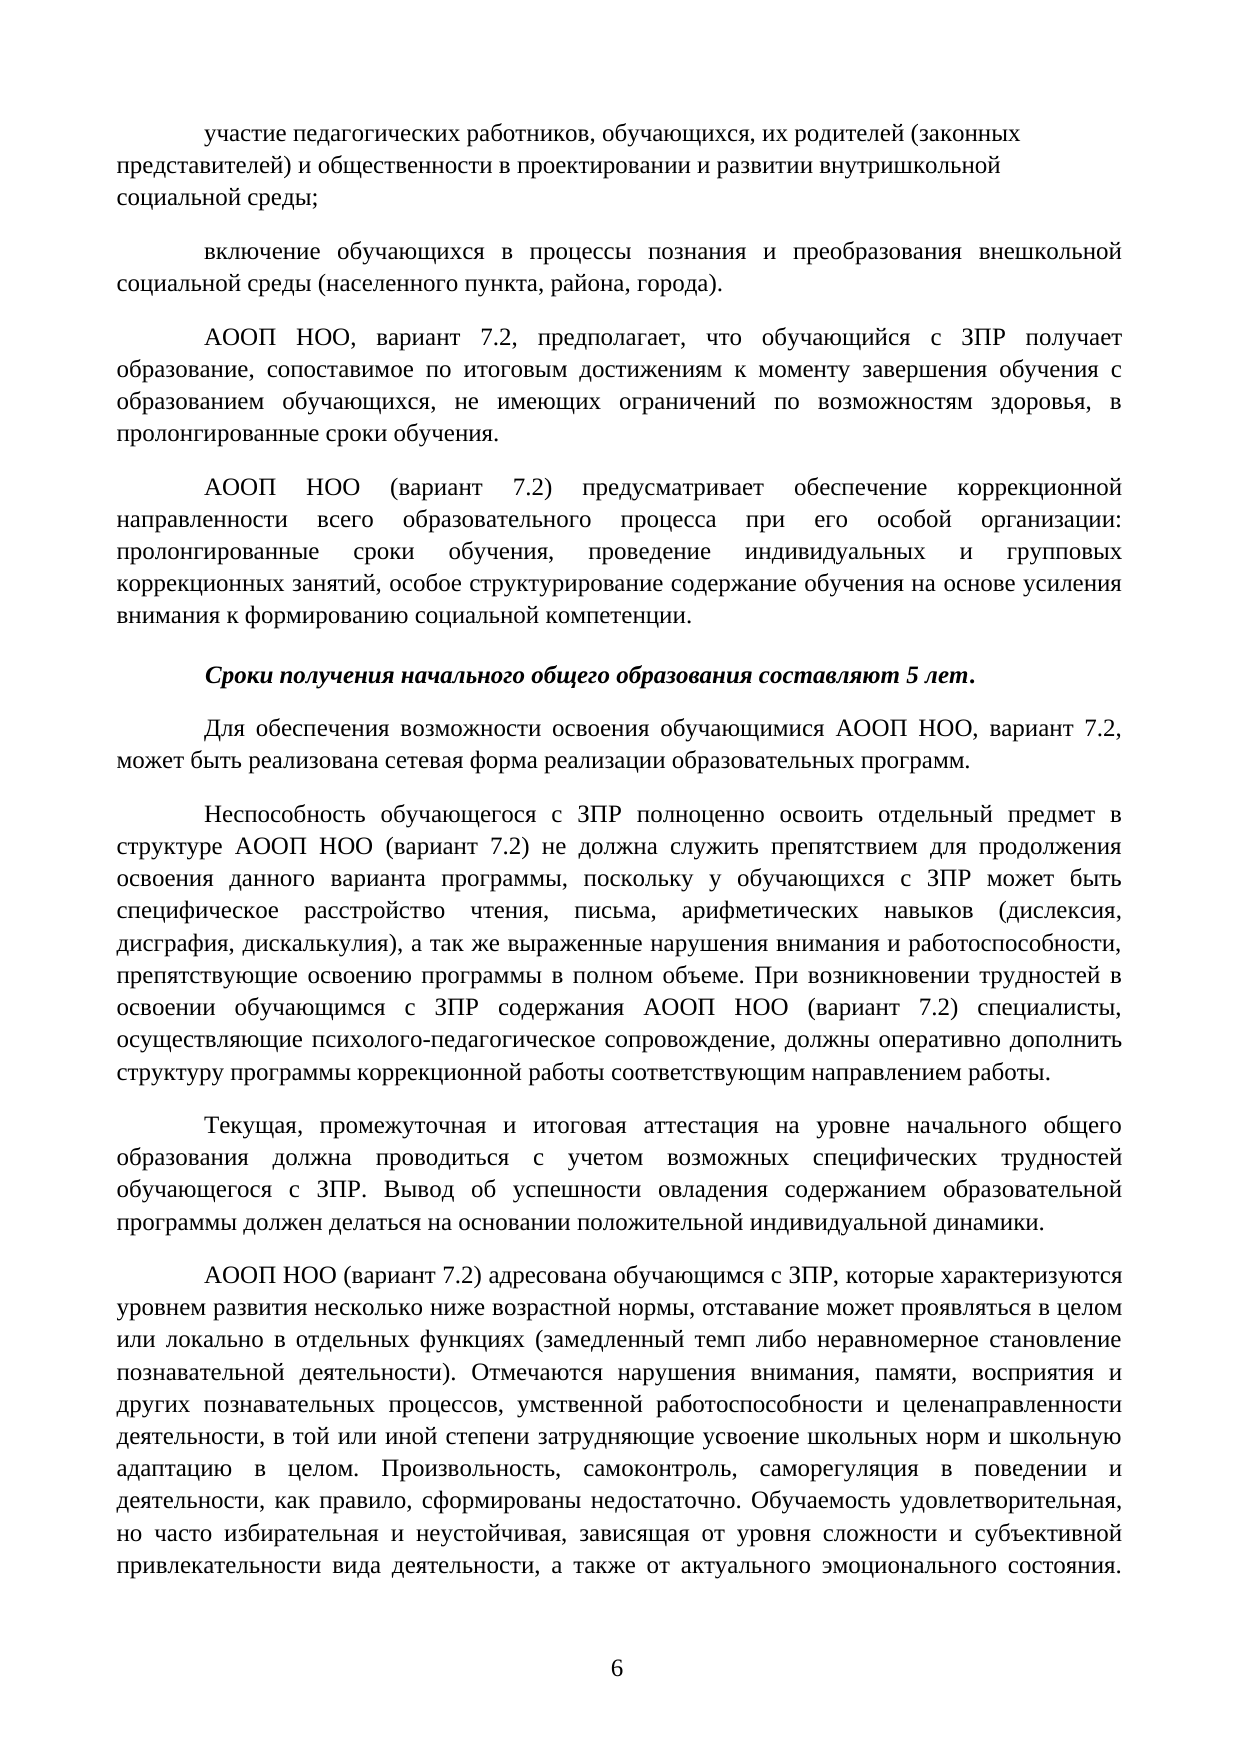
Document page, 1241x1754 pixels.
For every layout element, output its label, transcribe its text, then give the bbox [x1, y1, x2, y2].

text Текущая, промежуточная и итоговая аттестация на уровне начального общего образования должна проводиться с учетом возможных специфических трудностей обучающегося с ЗПР. Вывод об успешности овладения содержанием образовательной программы должен делаться на основании положительной индивидуальной динамики. [116, 1110, 1123, 1235]
text Неспособность обучающегося с ЗПР полноценно освоить отдельный предмет в структуре АООП НОО (вариант 7.2) не должна служить препятствием для продолжения освоения данного варианта программы, поскольку у обучающихся с ЗПР может быть специфическое расстройство чтения, письма, арифметических навыков (дислексия, дисграфия, дискалькулия), а так же выраженные нарушения внимания и работоспособности, препятствующие освоению программы в полном объеме. При возникновении трудностей в освоении обучающимся с ЗПР содержания АООП НОО (вариант 7.2) специалисты, осуществляющие психолого-педагогическое сопровождение, должны оперативно дополнить структуру программы коррекционной работы соответствующим направлением работы. [116, 799, 1123, 1085]
text Для обеспечения возможности освоения обучающимися АООП НОО, вариант 7.2, может быть реализована сетевая форма реализации образовательных программ. [116, 713, 1123, 774]
text участие педагогических работников, обучающихся, их родителей (законных представителей) и общественности в проектировании и развитии внутришкольной социальной среды; [116, 118, 1123, 211]
text АООП НОО (вариант 7.2) предусматривает обеспечение коррекционной направленности всего образовательного процесса при его особой организации: пролонгированные сроки обучения, проведение индивидуальных и групповых коррекционных занятий, особое структурирование содержание обучения на основе усиления внимания к формированию социальной компетенции. [116, 472, 1123, 629]
text АООП НОО, вариант 7.2, предполагает, что обучающийся с ЗПР получает образование, сопоставимое по итоговым достижениям к моменту завершения обучения с образованием обучающихся, не имеющих ограничений по возможностям здоровья, в пролонгированные сроки обучения. [116, 322, 1123, 447]
text включение обучающихся в процессы познания и преобразования внешкольной социальной среды (населенного пункта, района, города). [116, 236, 1123, 297]
text Сроки получения начального общего образования составляют 5 лет. [205, 660, 1128, 689]
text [116, 1260, 1123, 1579]
